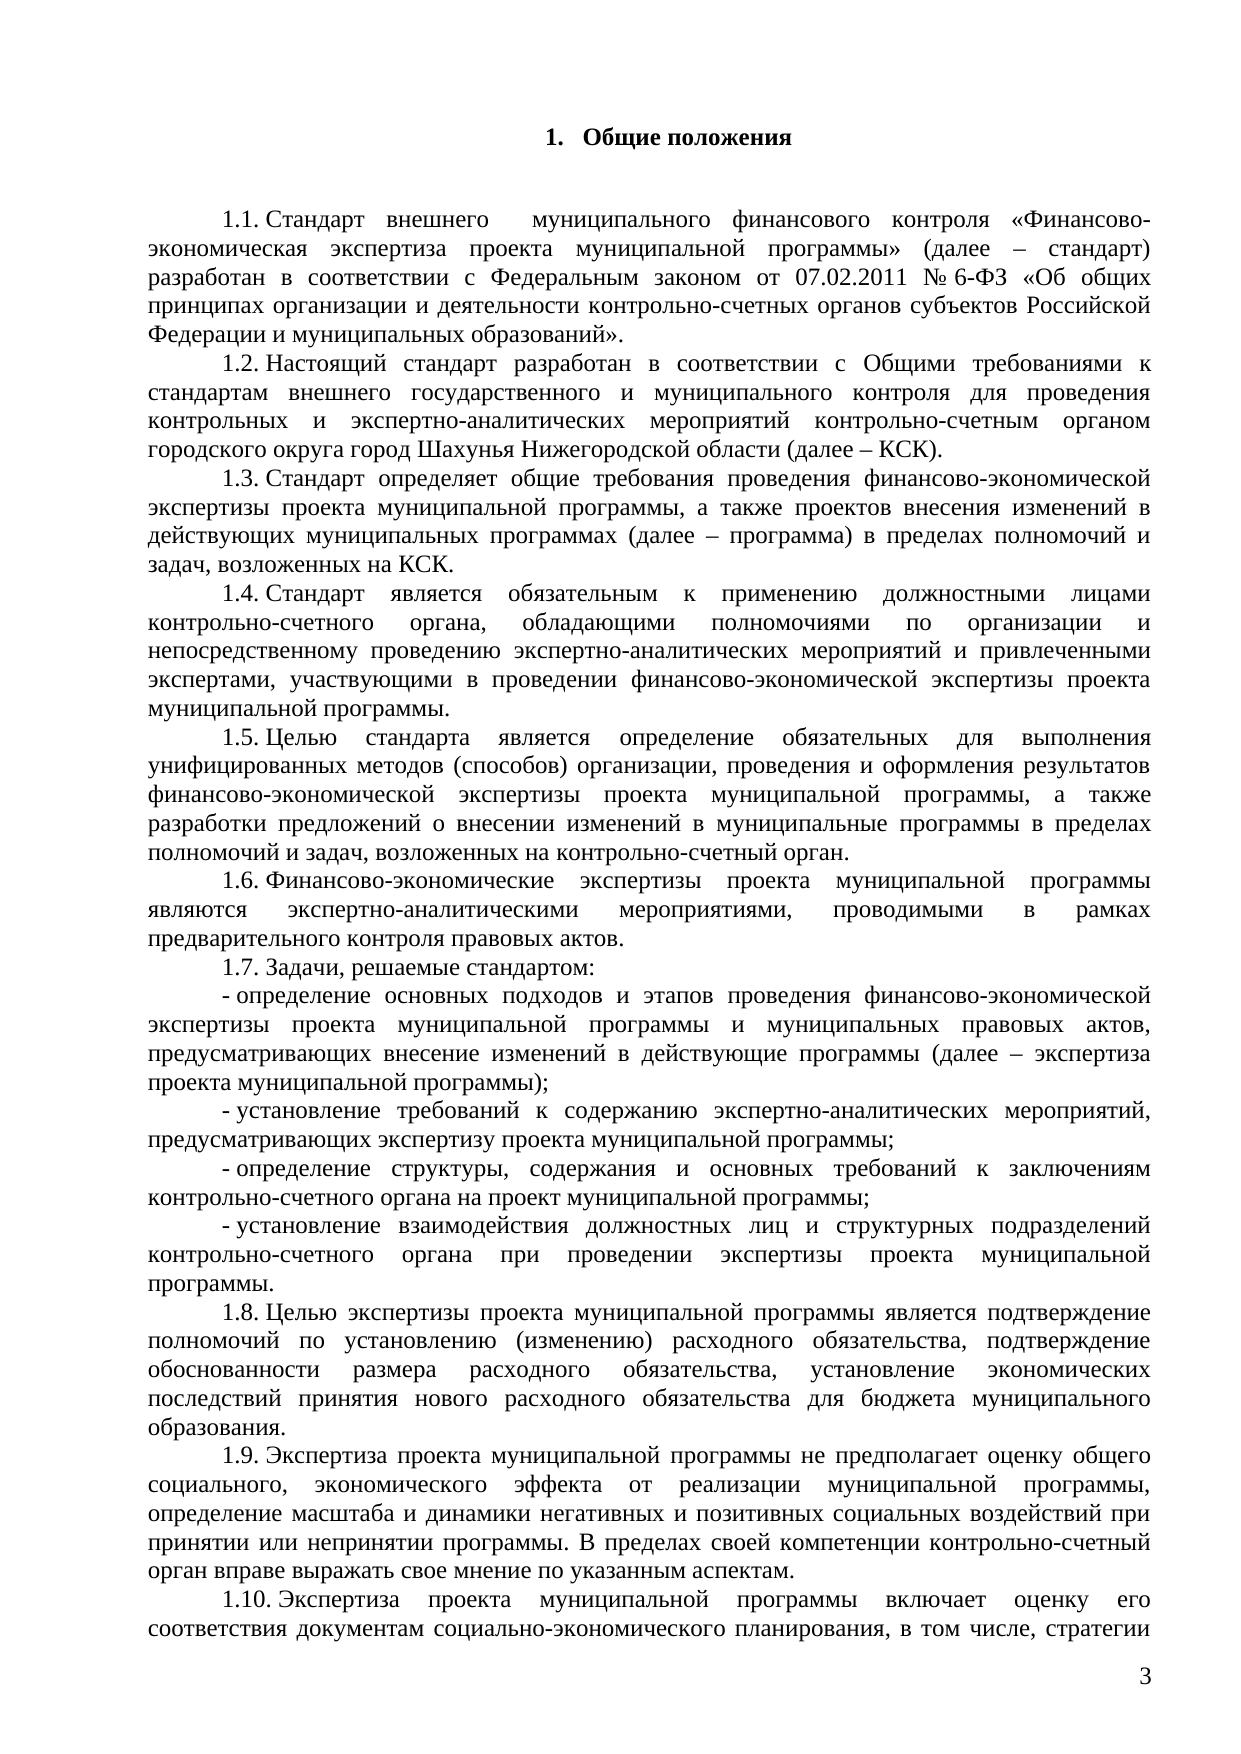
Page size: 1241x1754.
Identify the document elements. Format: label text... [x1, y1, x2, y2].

text 1.6. Финансово-экономические экспертизы проекта муниципальной программы являются экспертно-аналитическими мероприятиями, проводимыми в рамках предварительного контроля правовых актов. [148, 866, 1152, 952]
text - установление требований к содержанию экспертно-аналитических мероприятий, предусматривающих экспертизу проекта муниципальной программы; [148, 1096, 1152, 1153]
text - определение структуры, содержания и основных требований к заключениям контрольно-счетного органа на проект муниципальной программы; [148, 1153, 1152, 1211]
text 1.7. Задачи, решаемые стандартом: [148, 952, 1152, 981]
subtitle 1.9. Экспертиза проекта муниципальной программы не предполагает оценку общего социального, экономического эффекта от реализации муниципальной программы, определение масштаба и динамики негативных и позитивных социальных воздействий при принятии или непринятии программы. В пределах своей компетенции контрольно-счетный орган вправе выражать свое мнение по указанным аспектам. [148, 1441, 1152, 1584]
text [148, 1584, 1152, 1642]
text 1.1. Стандарт внешнего муниципального финансового контроля «Финансово-экономическая экспертиза проекта муниципальной программы» (далее – стандарт) разработан в соответствии с Федеральным законом от 07.02.2011 № 6-ФЗ «Об общих принципах организации и деятельности контрольно-счетных органов субъектов Российской Федерации и муниципальных образований». [148, 204, 1152, 348]
list Общие положения [185, 122, 1152, 150]
subtitle 1.8. Целью экспертизы проекта муниципальной программы является подтверждение полномочий по установлению (изменению) расходного обязательства, подтверждение обоснованности размера расходного обязательства, установление экономических последствий принятия нового расходного обязательства для бюджета муниципального образования. [148, 1297, 1152, 1441]
text - определение основных подходов и этапов проведения финансово-экономической экспертизы проекта муниципальной программы и муниципальных правовых актов, предусматривающих внесение изменений в действующие программы (далее – экспертиза проекта муниципальной программы); [148, 981, 1152, 1096]
text 1.4. Стандарт является обязательным к применению должностными лицами контрольно-счетного органа, обладающими полномочиями по организации и непосредственному проведению экспертно-аналитических мероприятий и привлеченными экспертами, участвующими в проведении финансово-экономической экспертизы проекта муниципальной программы. [148, 578, 1152, 722]
text 1.3. Стандарт определяет общие требования проведения финансово-экономической экспертизы проекта муниципальной программы, а также проектов внесения изменений в действующих муниципальных программах (далее – программа) в пределах полномочий и задач, возложенных на КСК. [148, 463, 1152, 578]
subtitle 1.5. Целью стандарта является определение обязательных для выполнения унифицированных методов (способов) организации, проведения и оформления результатов финансово-экономической экспертизы проекта муниципальной программы, а также разработки предложений о внесении изменений в муниципальные программы в пределах полномочий и задач, возложенных на контрольно-счетный орган. [148, 722, 1152, 866]
text 1.2. Настоящий стандарт разработан в соответствии с Общими требованиями к стандартам внешнего государственного и муниципального контроля для проведения контрольных и экспертно-аналитических мероприятий контрольно-счетным органом городского округа город Шахунья Нижегородской области (далее – КСК). [148, 348, 1152, 463]
text - установление взаимодействия должностных лиц и структурных подразделений контрольно-счетного органа при проведении экспертизы проекта муниципальной программы. [148, 1211, 1152, 1297]
